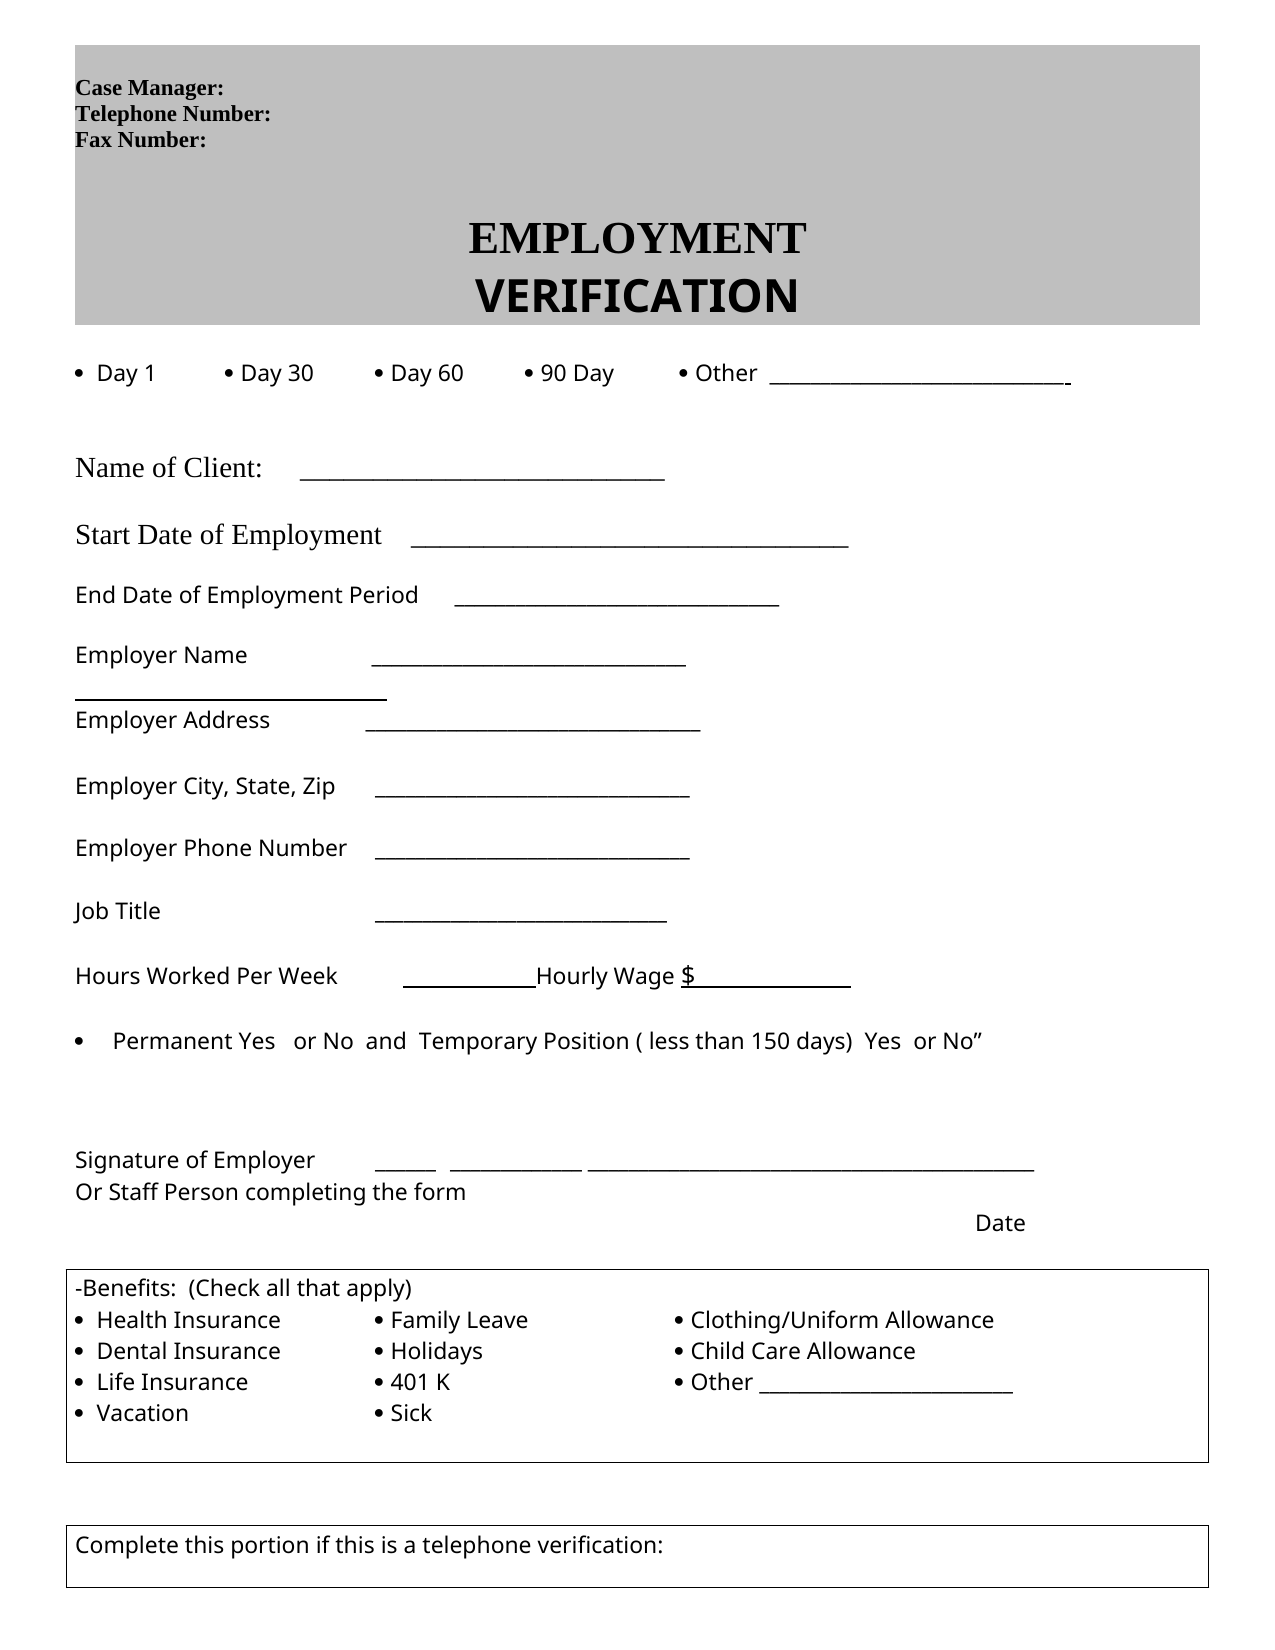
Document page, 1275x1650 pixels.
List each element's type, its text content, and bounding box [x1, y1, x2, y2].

text Or Staff Person completing the form [75, 1175, 1200, 1207]
text VERIFICATION [75, 263, 1200, 325]
text Health Insurance Family Leave Clothing/Uniform Allowance [75, 1303, 1200, 1335]
text Life Insurance 401 K Other _________________________ [75, 1366, 1200, 1397]
title EMPLOYMENT [75, 210, 1200, 263]
text Date [450, 1207, 1200, 1238]
title Fax Number: [75, 126, 1200, 153]
text Employer City, State, Zip _______________________________ [75, 770, 1200, 801]
list Permanent Yes or No and Temporary Position ( less than 150 days) Yes or No” [75, 1025, 1200, 1056]
text Employer Phone Number _______________________________ [75, 832, 1200, 863]
text Hours Worked Per Week _________ Hourly Wage $______________ [75, 957, 1200, 991]
text Employer Address _________________________________ [75, 670, 1200, 736]
subtitle Start Date of Employment ______________________________ [75, 517, 1200, 551]
title Case Manager: [75, 74, 1200, 100]
text Dental Insurance Holidays Child Care Allowance [75, 1335, 1200, 1366]
text -Benefits: (Check all that apply) [67, 1270, 1208, 1303]
text Day 1 Day 30 Day 60 90 Day Other _____________________________ [75, 357, 1200, 388]
text Employer Name _______________________________ [75, 639, 1200, 670]
subtitle Name of Client: _________________________ [75, 450, 1200, 484]
text Signature of Employer ______ _____________ ____________________________________________ [75, 1144, 1200, 1175]
text Job Title _______________________________ [75, 895, 1200, 926]
text Vacation Sick [75, 1397, 1200, 1428]
text End Date of Employment Period ________________________________ [75, 579, 1200, 611]
text Complete this portion if this is a telephone verification: [67, 1526, 1208, 1560]
title Telephone Number: [75, 100, 1200, 126]
